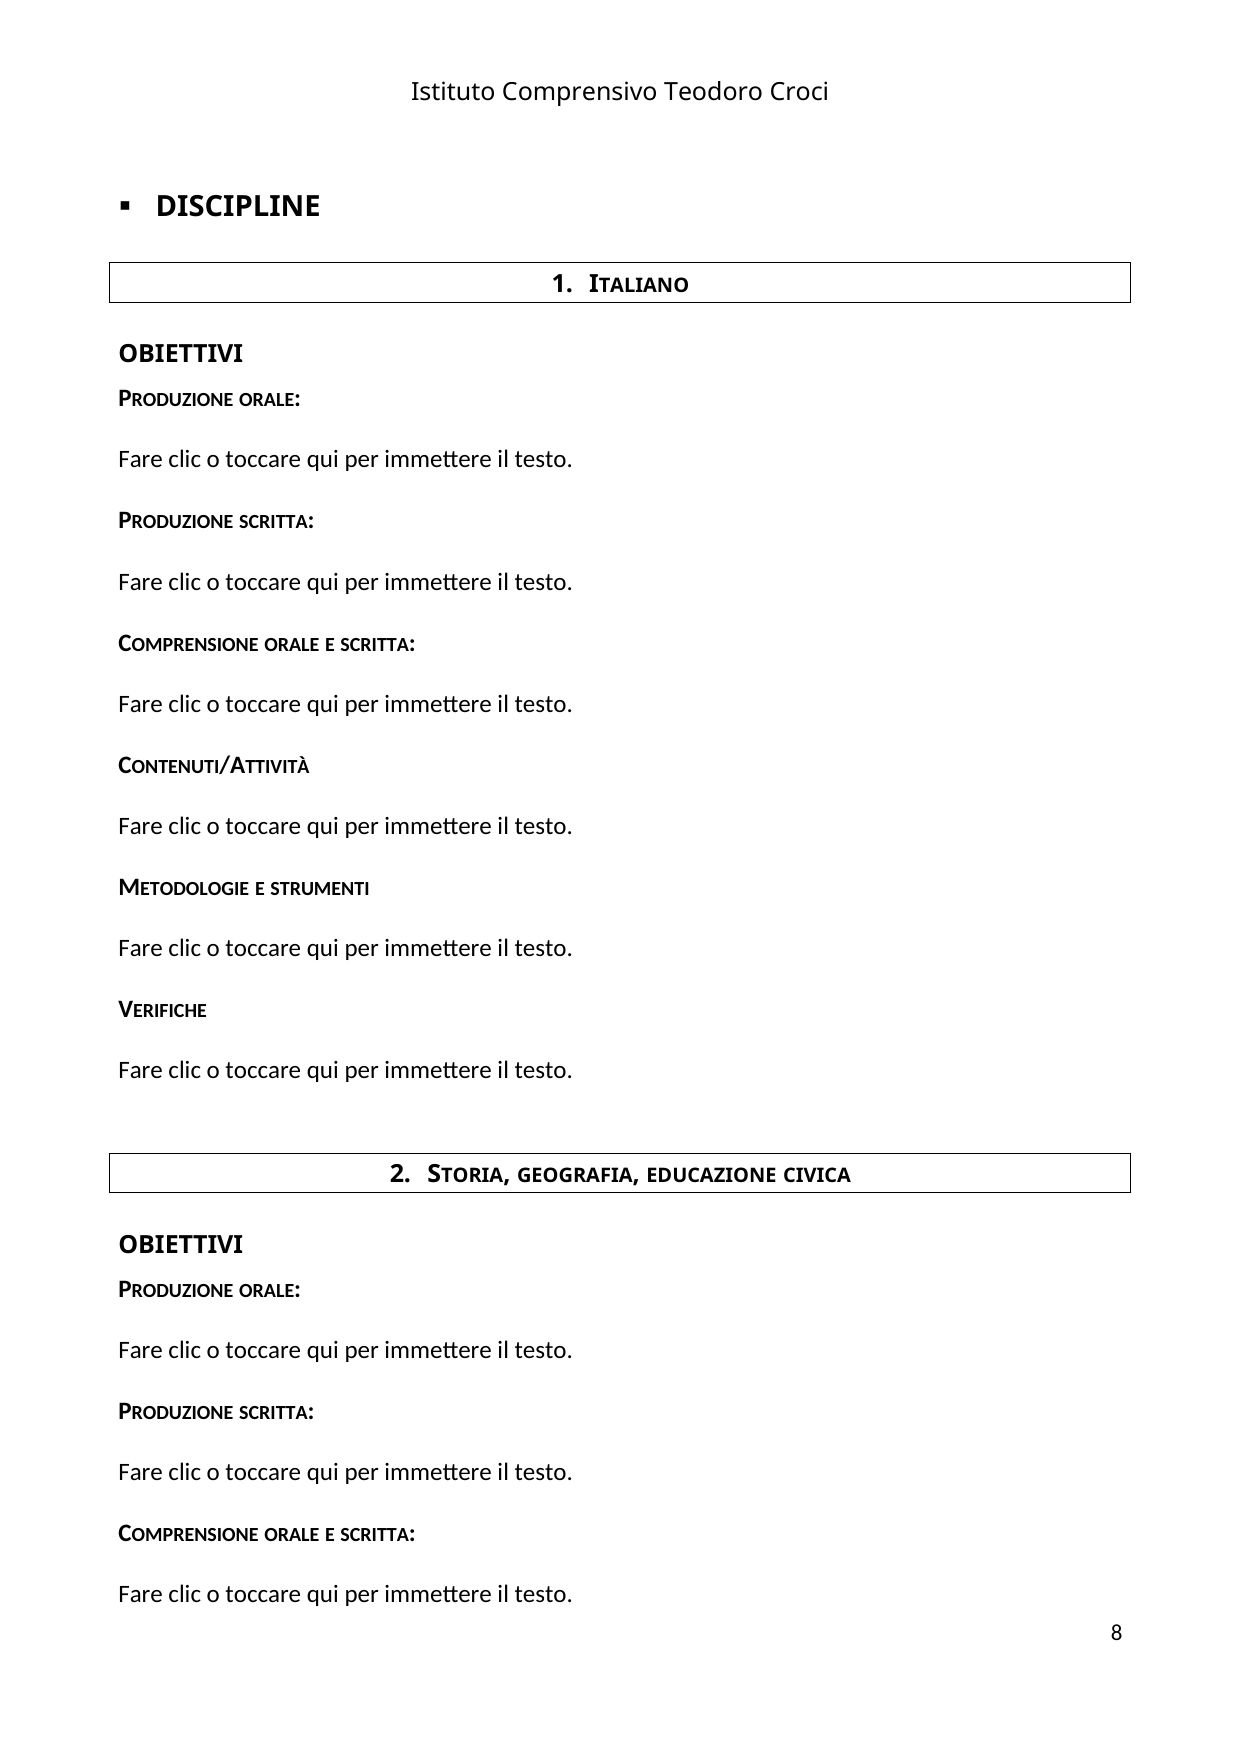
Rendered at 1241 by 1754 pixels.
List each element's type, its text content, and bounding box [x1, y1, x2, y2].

subtitle OBIETTIVI [118, 1226, 1122, 1260]
list Verifiche [118, 993, 1122, 1023]
list Metodologie e strumenti [118, 871, 1122, 901]
list Produzione scritta: [118, 505, 1122, 535]
subtitle DISCIPLINE [118, 185, 1122, 225]
list Produzione scritta: [118, 1395, 1122, 1426]
subtitle Italiano [110, 263, 1130, 302]
list Comprensione orale e scritta: [118, 1517, 1122, 1548]
subtitle OBIETTIVI [118, 336, 1122, 370]
list Comprensione orale e scritta: [118, 627, 1122, 657]
list Contenuti/Attività [118, 749, 1122, 779]
list Produzione orale: [118, 1273, 1122, 1303]
subtitle Storia, geografia, educazione civica [110, 1154, 1130, 1192]
list Produzione orale: [118, 383, 1122, 413]
